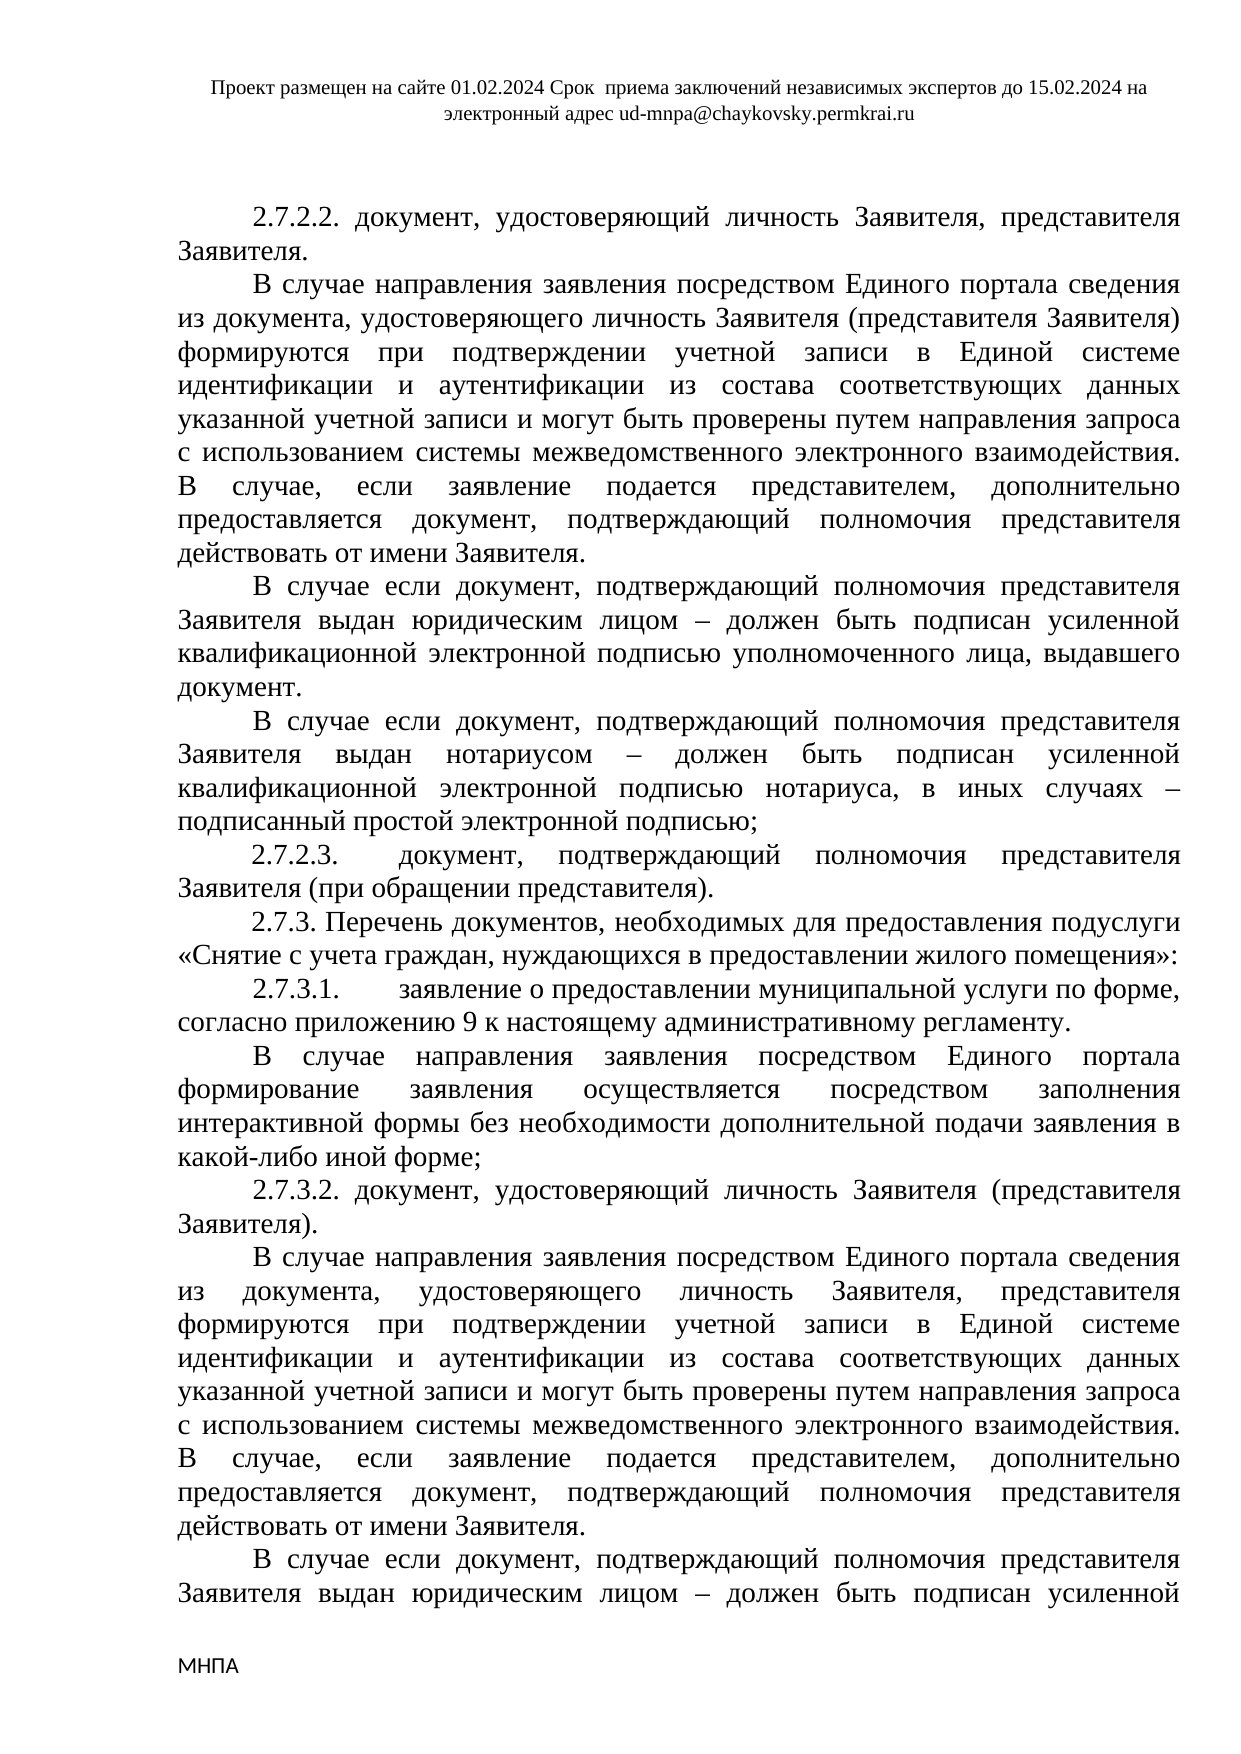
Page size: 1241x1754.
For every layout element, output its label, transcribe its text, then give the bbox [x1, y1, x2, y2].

list 2.7.3.2. документ, удостоверяющий личность Заявителя (представителя Заявителя). [177, 1172, 1181, 1239]
list В случае если документ, подтверждающий полномочия представителя Заявителя выдан нотариусом – должен быть подписан усиленной квалификационной электронной подписью нотариуса, в иных случаях – подписанный простой электронной подписью; [177, 703, 1181, 837]
list В случае направления заявления посредством Единого портала формирование заявления осуществляется посредством заполнения интерактивной формы без необходимости дополнительной подачи заявления в какой-либо иной форме; [177, 1038, 1181, 1172]
list документ, подтверждающий полномочия представителя Заявителя (при обращении представителя). [177, 837, 1181, 904]
list 2.7.2.2. документ, удостоверяющий личность Заявителя, представителя Заявителя. [177, 199, 1181, 267]
list заявление о предоставлении муниципальной услуги по форме, согласно приложению 9 к настоящему административному регламенту. [177, 971, 1181, 1038]
list Перечень документов, необходимых для предоставления подуслуги «Снятие с учета граждан, нуждающихся в предоставлении жилого помещения»: [177, 904, 1181, 971]
list В случае направления заявления посредством Единого портала сведения из документа, удостоверяющего личность Заявителя, представителя формируются при подтверждении учетной записи в Единой системе идентификации и аутентификации из состава соответствующих данных указанной учетной записи и могут быть проверены путем направления запроса с использованием системы межведомственного электронного взаимодействия. В случае, если заявление подается представителем, дополнительно предоставляется документ, подтверждающий полномочия представителя действовать от имени Заявителя. [177, 1239, 1181, 1541]
list В случае направления заявления посредством Единого портала сведения из документа, удостоверяющего личность Заявителя (представителя Заявителя) формируются при подтверждении учетной записи в Единой системе идентификации и аутентификации из состава соответствующих данных указанной учетной записи и могут быть проверены путем направления запроса с использованием системы межведомственного электронного взаимодействия. В случае, если заявление подается представителем, дополнительно предоставляется документ, подтверждающий полномочия представителя действовать от имени Заявителя. [177, 267, 1181, 568]
